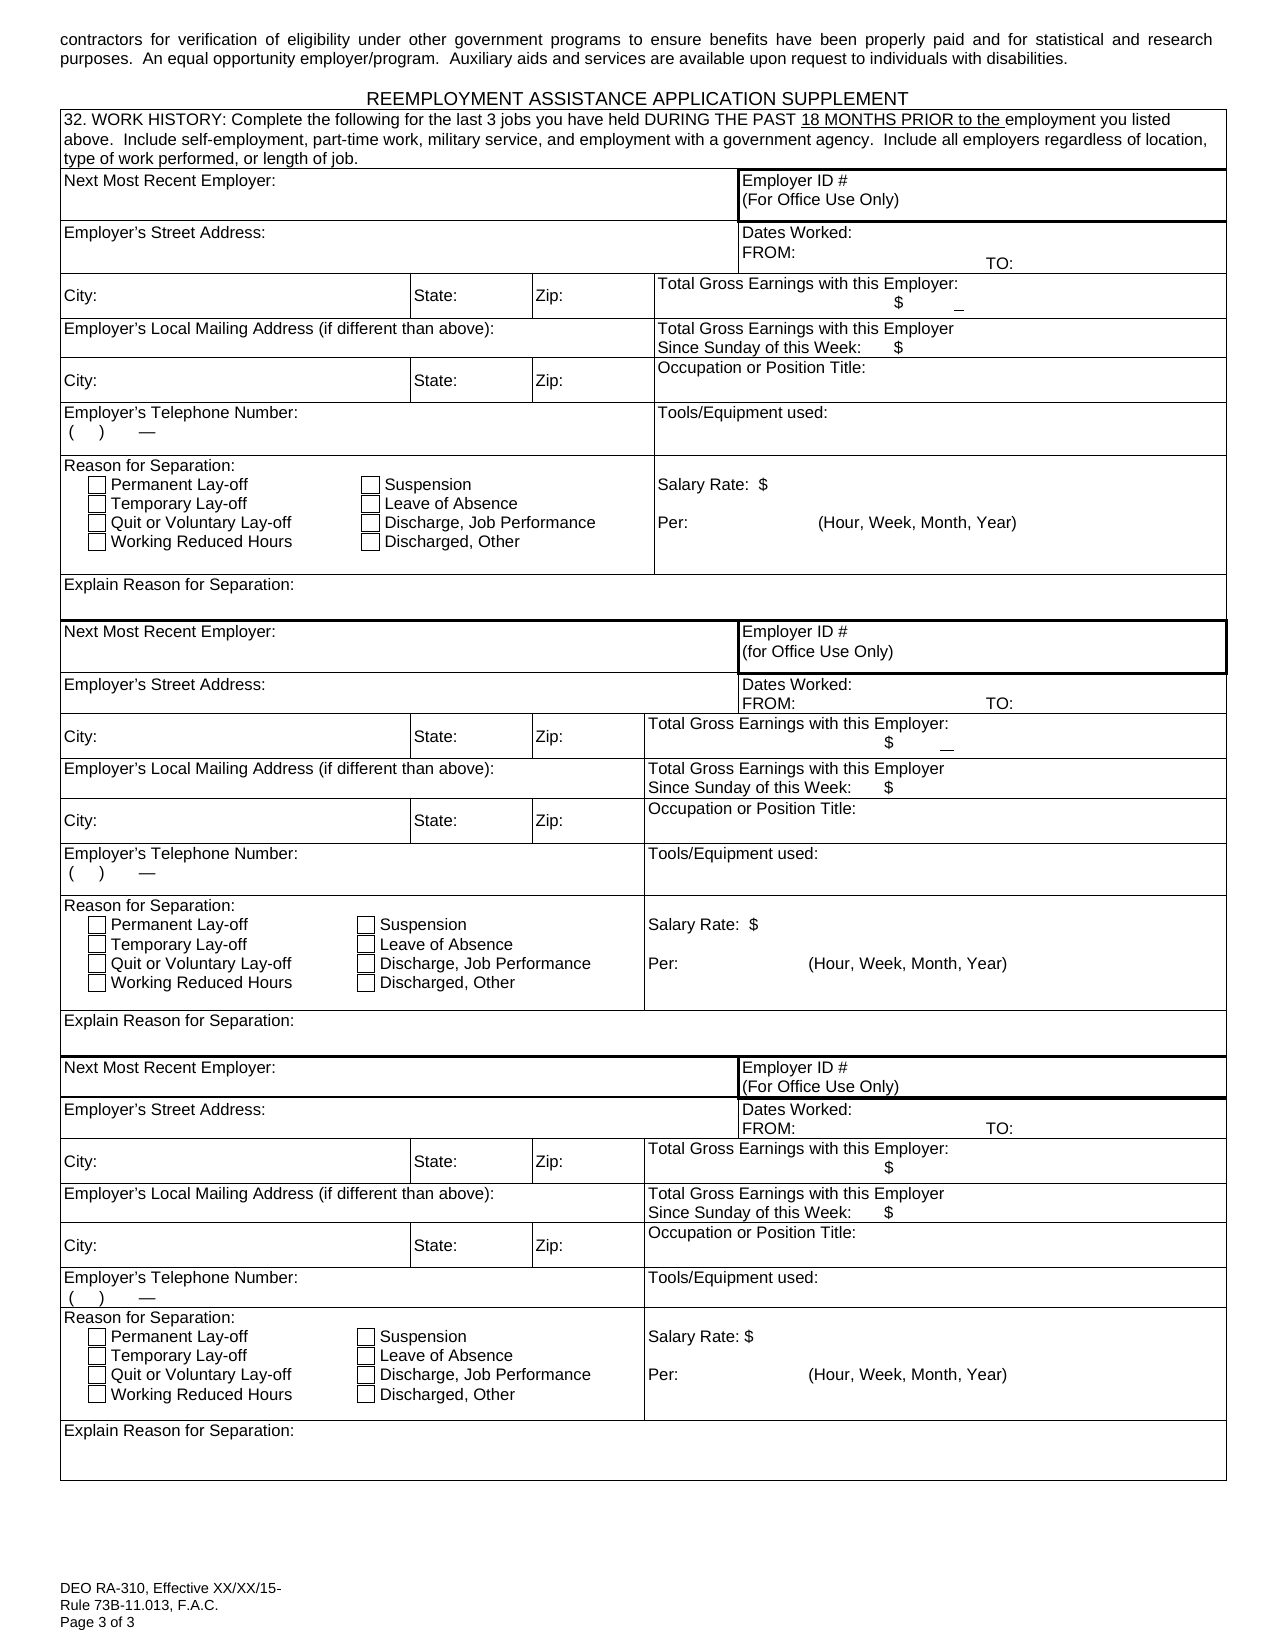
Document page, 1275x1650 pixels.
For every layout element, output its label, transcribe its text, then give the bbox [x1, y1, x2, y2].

table_cell Employer’s Telephone Number: ( ) — [61, 844, 644, 895]
table_cell Employer’s Street Address: [61, 221, 738, 273]
table_cell TO: [983, 675, 1226, 713]
table_cell State: [411, 1139, 532, 1183]
table_cell Employer’s Street Address: [61, 673, 738, 713]
table_cell Explain Reason for Separation: [61, 1011, 1226, 1055]
table_cell Salary Rate: $ Per: (Hour, Week, Month, Year) [645, 896, 1226, 1010]
table_cell Salary Rate: $ Per: (Hour, Week, Month, Year) [655, 456, 1226, 574]
table_cell City: [61, 714, 410, 758]
table_cell Zip: [533, 799, 644, 842]
table_cell Dates Worked: FROM: [739, 223, 982, 273]
table_cell State: [411, 274, 532, 318]
table_cell Reason for Separation: Permanent Lay-off Temporary Lay-off Quit or Voluntary Lay-off Working Reduced Hours [61, 896, 353, 1010]
table_cell Zip: [533, 274, 654, 318]
table_cell Tools/Equipment used: [655, 403, 1226, 454]
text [60, 30, 1215, 68]
table_cell Explain Reason for Separation: [61, 1421, 1226, 1480]
table_cell State: [411, 799, 532, 842]
table_cell Employer’s Telephone Number: ( ) — [61, 1268, 644, 1307]
table_cell Zip: [533, 714, 644, 758]
table_cell Employer ID # (For Office Use Only) [740, 171, 1226, 220]
table_cell Employer’s Local Mailing Address (if different than above): [61, 1184, 644, 1222]
table_cell Suspension Leave of Absence Discharge, Job Performance Discharged, Other [353, 896, 644, 1010]
table_cell Employer’s Local Mailing Address (if different than above): [61, 759, 644, 797]
table_cell Tools/Equipment used: [645, 844, 1226, 895]
table_cell Total Gross Earnings with this Employer: $ [645, 1139, 1226, 1183]
table_cell Suspension Leave of Absence Discharge, Job Performance Discharged, Other [353, 1308, 644, 1420]
table_cell Employer ID # (For Office Use Only) [740, 1058, 1226, 1096]
table_cell City: [61, 1223, 410, 1267]
table_cell City: [61, 1139, 410, 1183]
table_cell Dates Worked: FROM: [739, 1100, 982, 1138]
text REEMPLOYMENT ASSISTANCE APPLICATION SUPPLEMENT [60, 87, 1215, 109]
table_cell Total Gross Earnings with this Employer Since Sunday of this Week: $ [645, 1184, 1226, 1222]
table_cell Employer’s Telephone Number: ( ) — [61, 403, 654, 454]
table_cell Next Most Recent Employer: [61, 1058, 737, 1096]
table_cell Explain Reason for Separation: [61, 575, 1226, 619]
table_cell TO: [983, 223, 1226, 273]
table_cell Zip: [533, 1223, 644, 1267]
table_cell TO: [983, 1100, 1226, 1138]
table_cell Employer’s Street Address: [61, 1098, 738, 1138]
table_cell City: [61, 799, 410, 842]
table_cell Next Most Recent Employer: [61, 169, 737, 220]
table_header 32. WORK HISTORY: Complete the following for the last 3 jobs you have held DURING THE PAST 18 MONTHS PRIOR to the employment you listed above. Include self-employment, part-time work, military service, and employment with a government agency. Include all employers regardless of location, type of work performed, or length of job. [61, 110, 1226, 168]
table_cell Salary Rate: $ Per: (Hour, Week, Month, Year) [645, 1308, 1226, 1420]
table_cell Employer ID # (for Office Use Only) [740, 622, 1225, 672]
table_cell City: [61, 358, 410, 402]
table_cell City: [61, 274, 410, 318]
table_cell Suspension Leave of Absence Discharge, Job Performance Discharged, Other [358, 456, 654, 574]
table_cell Total Gross Earnings with this Employer: $ [655, 274, 1226, 318]
table_cell Dates Worked: FROM: [739, 675, 982, 713]
table_cell Zip: [533, 1139, 644, 1183]
table_cell Employer’s Local Mailing Address (if different than above): [61, 319, 654, 357]
table_cell Occupation or Position Title: [655, 358, 1226, 402]
table_cell Zip: [533, 358, 654, 402]
table_cell Tools/Equipment used: [645, 1268, 1226, 1307]
table_cell Total Gross Earnings with this Employer Since Sunday of this Week: $ [655, 319, 1226, 357]
table_cell Occupation or Position Title: [645, 799, 1226, 842]
table_cell Next Most Recent Employer: [61, 622, 737, 672]
table_cell State: [411, 1223, 532, 1267]
table_cell Reason for Separation: Permanent Lay-off Temporary Lay-off Quit or Voluntary Lay-off Working Reduced Hours [61, 1308, 353, 1420]
table_cell Total Gross Earnings with this Employer Since Sunday of this Week: $ [645, 759, 1226, 797]
table_cell Reason for Separation: Permanent Lay-off Temporary Lay-off Quit or Voluntary Lay-off Working Reduced Hours [61, 456, 357, 574]
table_cell Occupation or Position Title: [645, 1223, 1226, 1267]
table_cell State: [411, 358, 532, 402]
table_cell State: [411, 714, 532, 758]
table_cell Total Gross Earnings with this Employer: $ [645, 714, 1226, 758]
